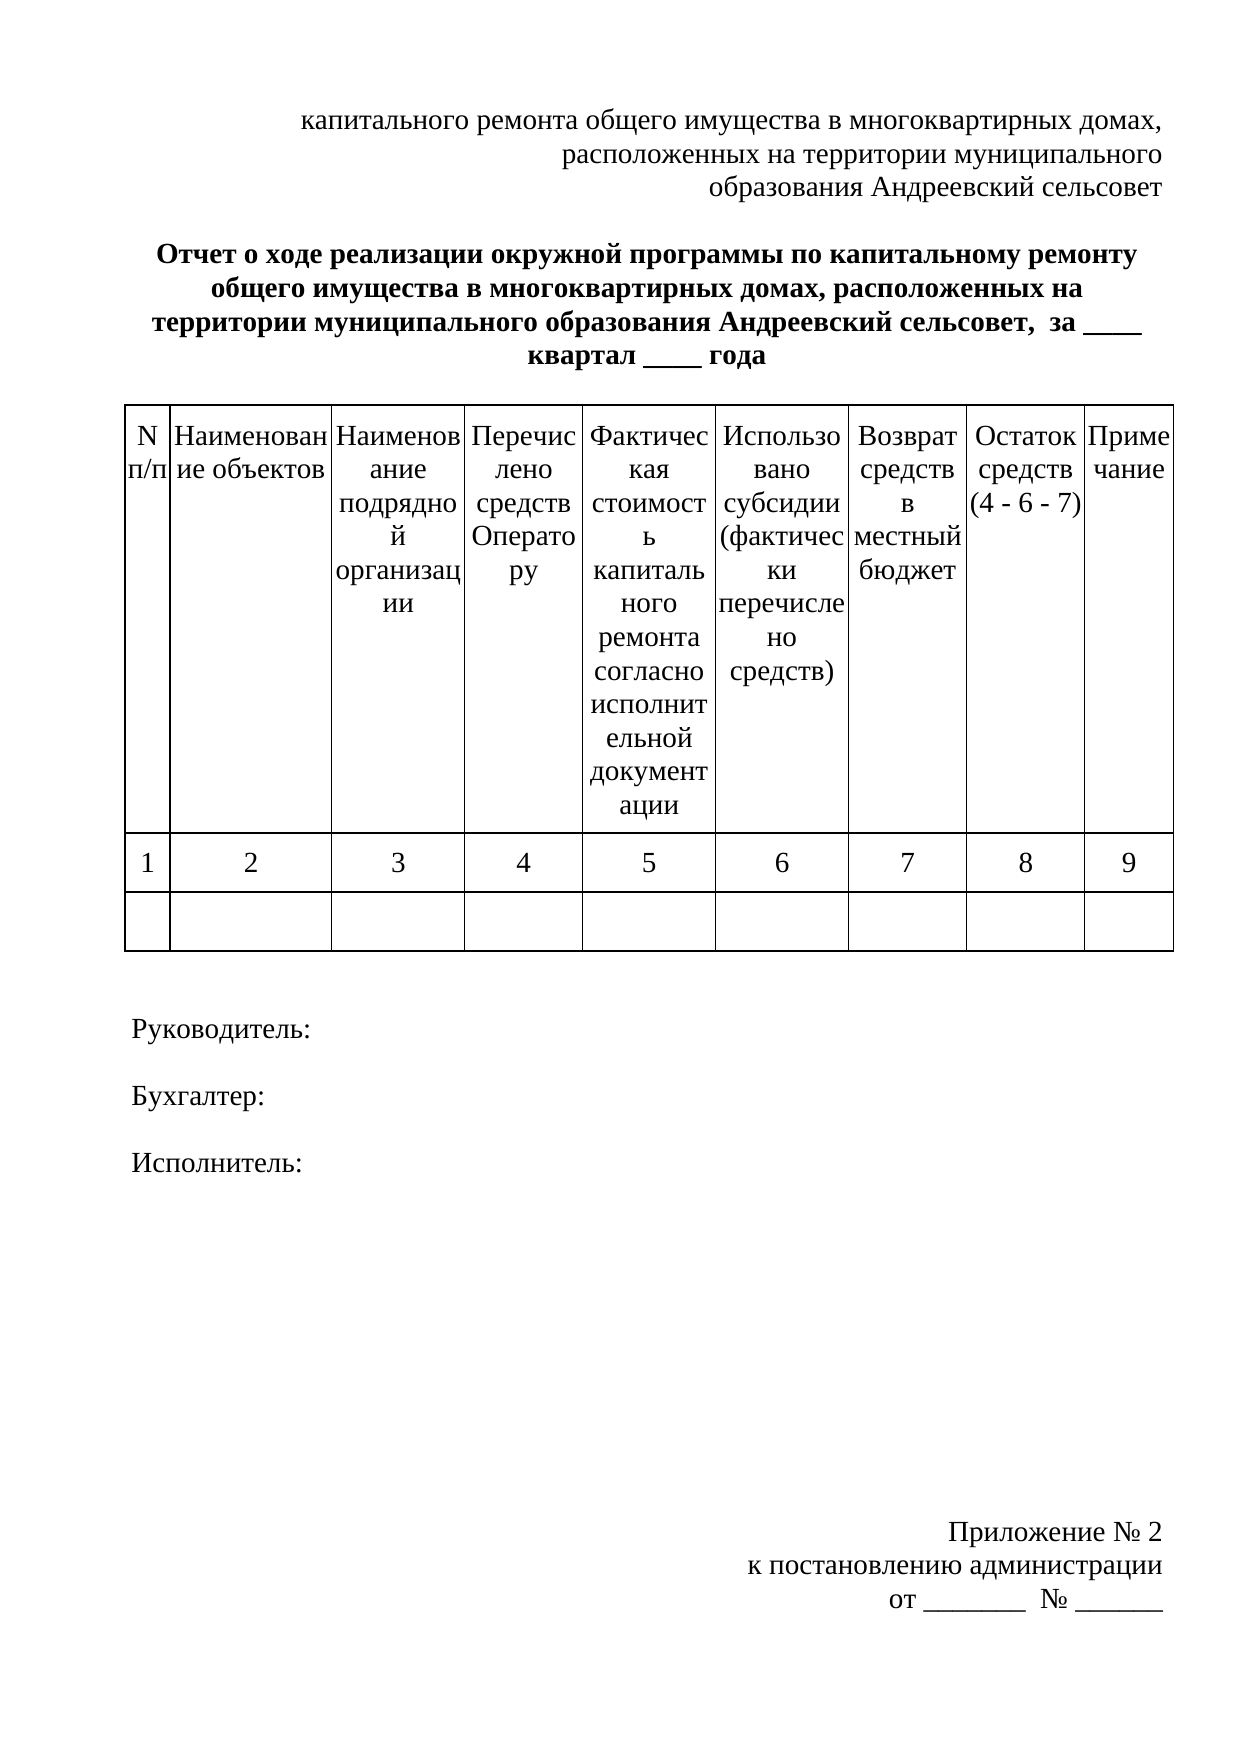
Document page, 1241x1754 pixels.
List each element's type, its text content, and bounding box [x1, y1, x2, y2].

text образования Андреевский сельсовет [131, 169, 1162, 203]
table_cell 2 [171, 834, 331, 891]
table_cell [465, 893, 582, 950]
table_header Возврат средств в местный бюджет [849, 406, 966, 832]
table_cell 5 [583, 834, 715, 891]
table_header N п/п [126, 406, 169, 832]
table_header Наименование подрядной организации [332, 406, 464, 832]
text Приложение № 2 [131, 1514, 1162, 1547]
text капитального ремонта общего имущества в многоквартирных домах, [131, 102, 1162, 136]
text расположенных на территории муниципального [131, 136, 1162, 169]
table_cell [967, 893, 1084, 950]
table_cell 3 [332, 834, 464, 891]
table_header Фактическая стоимость капитального ремонта согласно исполнительной документации [583, 406, 715, 832]
table_header Перечислено средств Оператору [465, 406, 582, 832]
table_cell [126, 893, 169, 950]
text Руководитель: [131, 1011, 1162, 1044]
table_cell [332, 893, 464, 950]
table_cell 7 [849, 834, 966, 891]
table_cell [1085, 893, 1173, 950]
table_header Использовано субсидии (фактически перечислено средств) [716, 406, 848, 832]
table_cell [583, 893, 715, 950]
text Бухгалтер: [131, 1078, 1162, 1111]
table_cell [171, 893, 331, 950]
table_cell [849, 893, 966, 950]
text Отчет о ходе реализации окружной программы по капитальному ремонту общего имущества в многоквартирных домах, расположенных на территории муниципального образования Андреевский сельсовет, за ____ квартал ____ года [131, 237, 1162, 371]
text Исполнитель: [131, 1145, 1162, 1178]
table_header Наименование объектов [171, 406, 331, 832]
text от _______ № ______ [131, 1581, 1162, 1614]
text к постановлению администрации [131, 1547, 1162, 1581]
table_cell 1 [126, 834, 169, 891]
table_cell 9 [1085, 834, 1173, 891]
table_cell [716, 893, 848, 950]
table_cell 4 [465, 834, 582, 891]
table_header Примечание [1085, 406, 1173, 832]
table_cell 8 [967, 834, 1084, 891]
table_header Остаток средств (4 - 6 - 7) [967, 406, 1084, 832]
table_cell 6 [716, 834, 848, 891]
